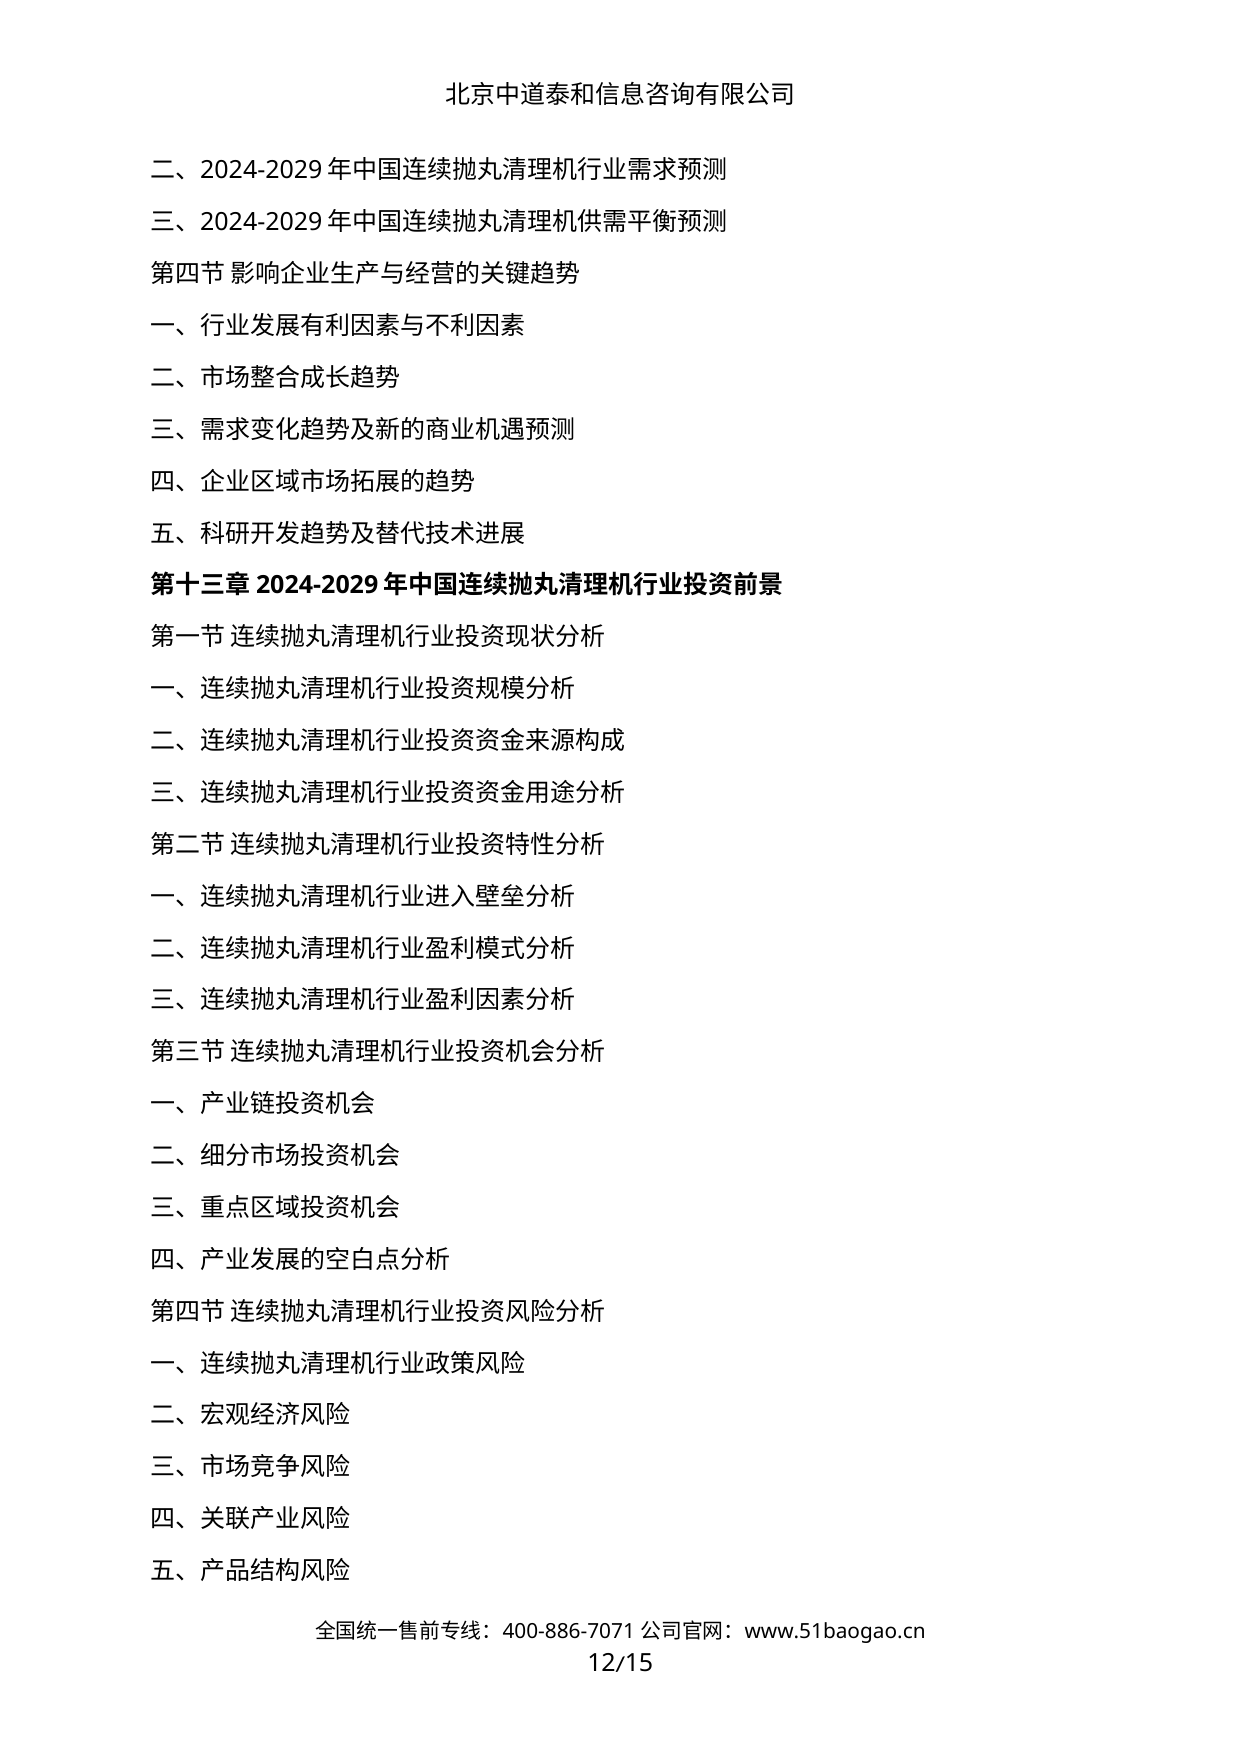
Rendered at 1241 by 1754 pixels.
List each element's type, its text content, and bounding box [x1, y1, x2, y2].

text 第三节 连续抛丸清理机行业投资机会分析 [150, 1032, 1090, 1068]
text 四、企业区域市场拓展的趋势 [150, 461, 1090, 497]
text 第四节 连续抛丸清理机行业投资风险分析 [150, 1291, 1090, 1327]
text 三、连续抛丸清理机行业盈利因素分析 [150, 980, 1090, 1016]
text 二、细分市场投资机会 [150, 1136, 1090, 1172]
text 四、关联产业风险 [150, 1499, 1090, 1535]
text 三、重点区域投资机会 [150, 1187, 1090, 1224]
text 二、宏观经济风险 [150, 1395, 1090, 1431]
text 第十三章 2024-2029年中国连续抛丸清理机行业投资前景 [150, 565, 1090, 601]
text 五、产品结构风险 [150, 1551, 1090, 1587]
text 一、行业发展有利因素与不利因素 [150, 306, 1090, 342]
text 第一节 连续抛丸清理机行业投资现状分析 [150, 617, 1090, 653]
text 第二节 连续抛丸清理机行业投资特性分析 [150, 824, 1090, 861]
text 二、连续抛丸清理机行业投资资金来源构成 [150, 721, 1090, 757]
text 一、产业链投资机会 [150, 1084, 1090, 1120]
text 三、市场竞争风险 [150, 1447, 1090, 1483]
text 二、市场整合成长趋势 [150, 357, 1090, 394]
text 第四节 影响企业生产与经营的关键趋势 [150, 254, 1090, 290]
text 二、2024-2029年中国连续抛丸清理机行业需求预测 [150, 150, 1090, 186]
text 一、连续抛丸清理机行业政策风险 [150, 1343, 1090, 1379]
text 三、2024-2029年中国连续抛丸清理机供需平衡预测 [150, 202, 1090, 238]
text 三、需求变化趋势及新的商业机遇预测 [150, 409, 1090, 446]
text 三、连续抛丸清理机行业投资资金用途分析 [150, 772, 1090, 809]
text 一、连续抛丸清理机行业进入壁垒分析 [150, 876, 1090, 912]
text 二、连续抛丸清理机行业盈利模式分析 [150, 928, 1090, 964]
text 一、连续抛丸清理机行业投资规模分析 [150, 669, 1090, 705]
text 五、科研开发趋势及替代技术进展 [150, 513, 1090, 549]
text 四、产业发展的空白点分析 [150, 1239, 1090, 1276]
